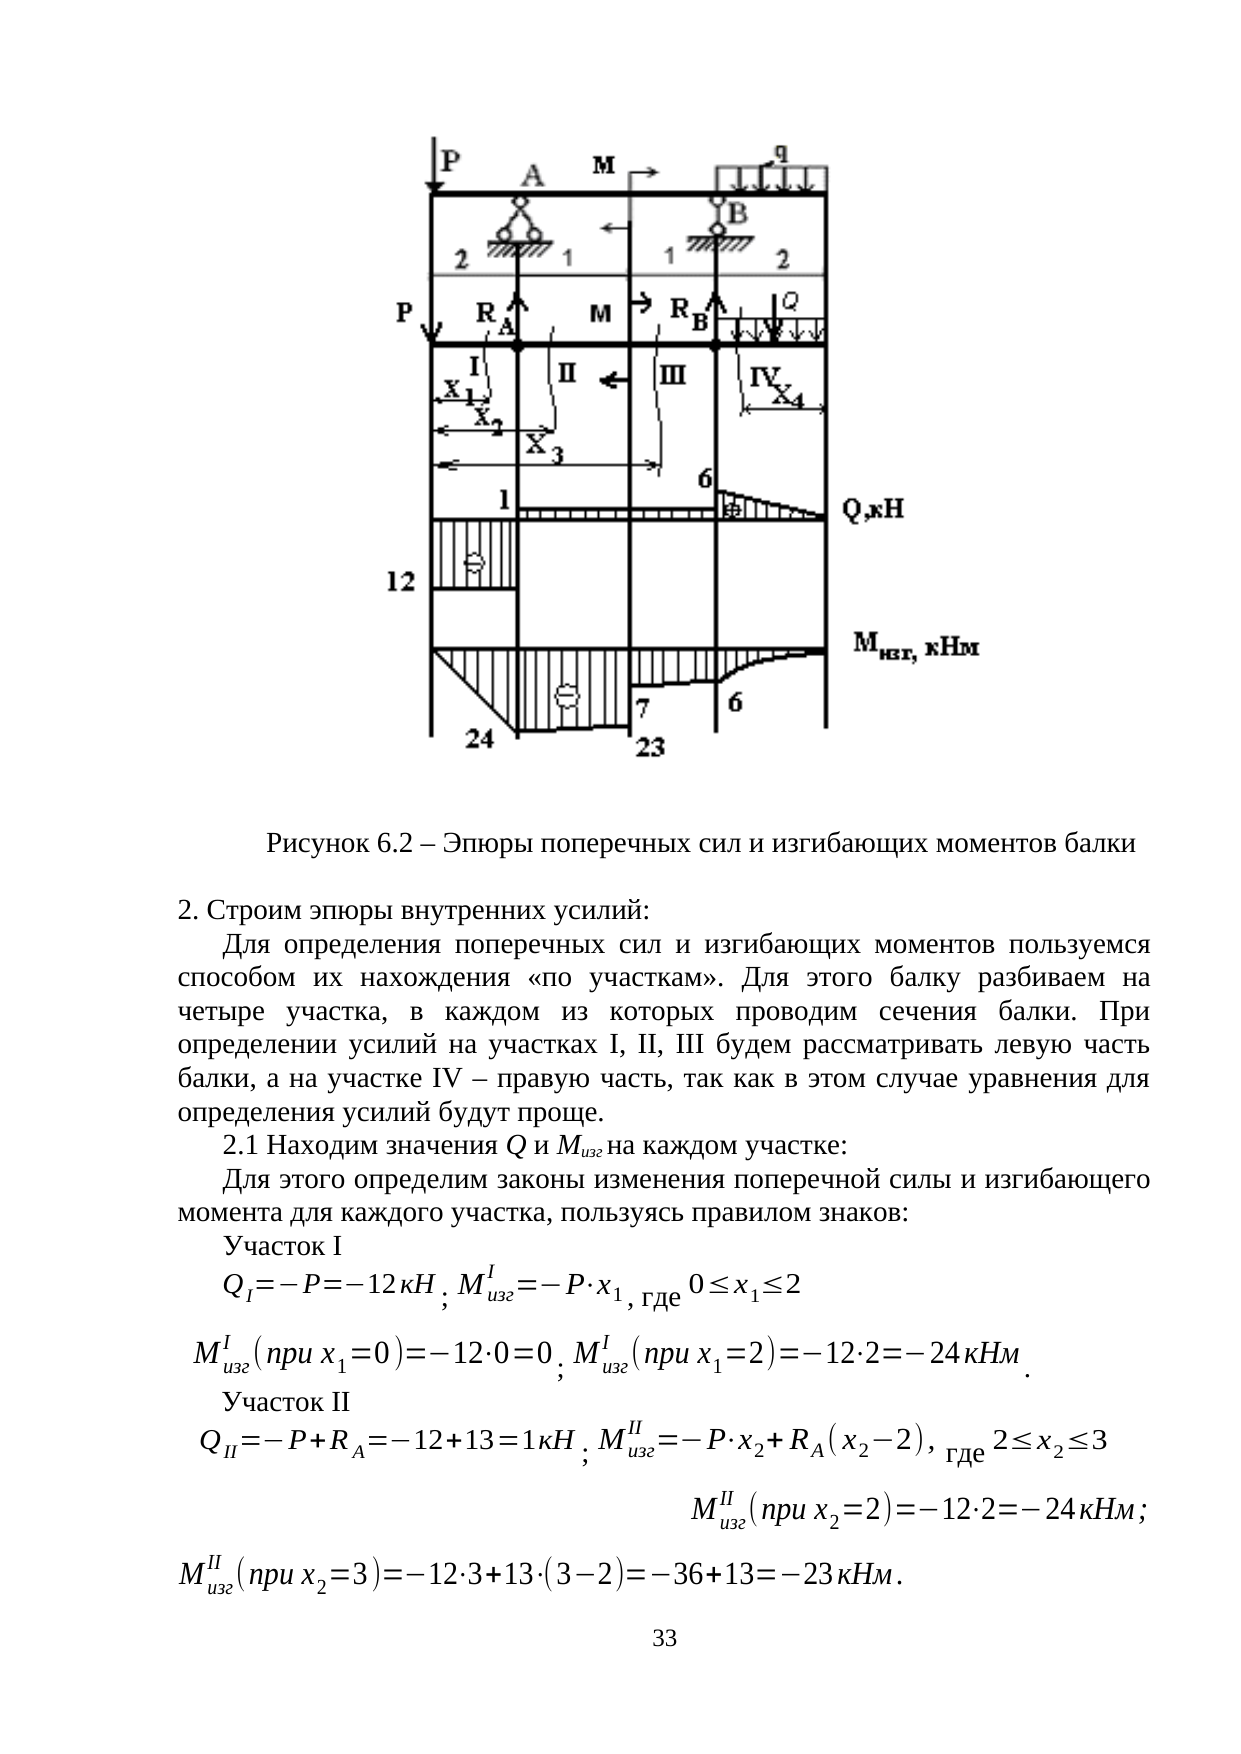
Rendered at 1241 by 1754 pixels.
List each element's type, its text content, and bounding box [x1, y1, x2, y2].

text ; . [177, 1313, 1152, 1384]
text ; где [177, 1417, 1152, 1469]
text ; , где [177, 1261, 1152, 1313]
text Для определения поперечных сил и изгибающих моментов пользуемся способом их нахождения «по участкам». Для этого балку разбиваем на четыре участка, в каждом из которых проводим сечения балки. При определении усилий на участках I, II, III будем рассматривать левую часть балки, а на участке IV – правую часть, так как в этом случае уравнения для определения усилий будут проще. [177, 926, 1152, 1127]
picture [378, 131, 1025, 826]
text 2.1 Находим значения Q и Мизг на каждом участке: [177, 1127, 1152, 1161]
text Участок I [177, 1228, 1152, 1261]
text Рисунок 6.2 – Эпюры поперечных сил и изгибающих моментов балки [251, 825, 1152, 859]
text Участок II [177, 1384, 1152, 1417]
text 2. Строим эпюры внутренних усилий: [177, 892, 1152, 926]
text Для этого определим законы изменения поперечной силы и изгибающего момента для каждого участка, пользуясь правилом знаков: [177, 1161, 1152, 1228]
